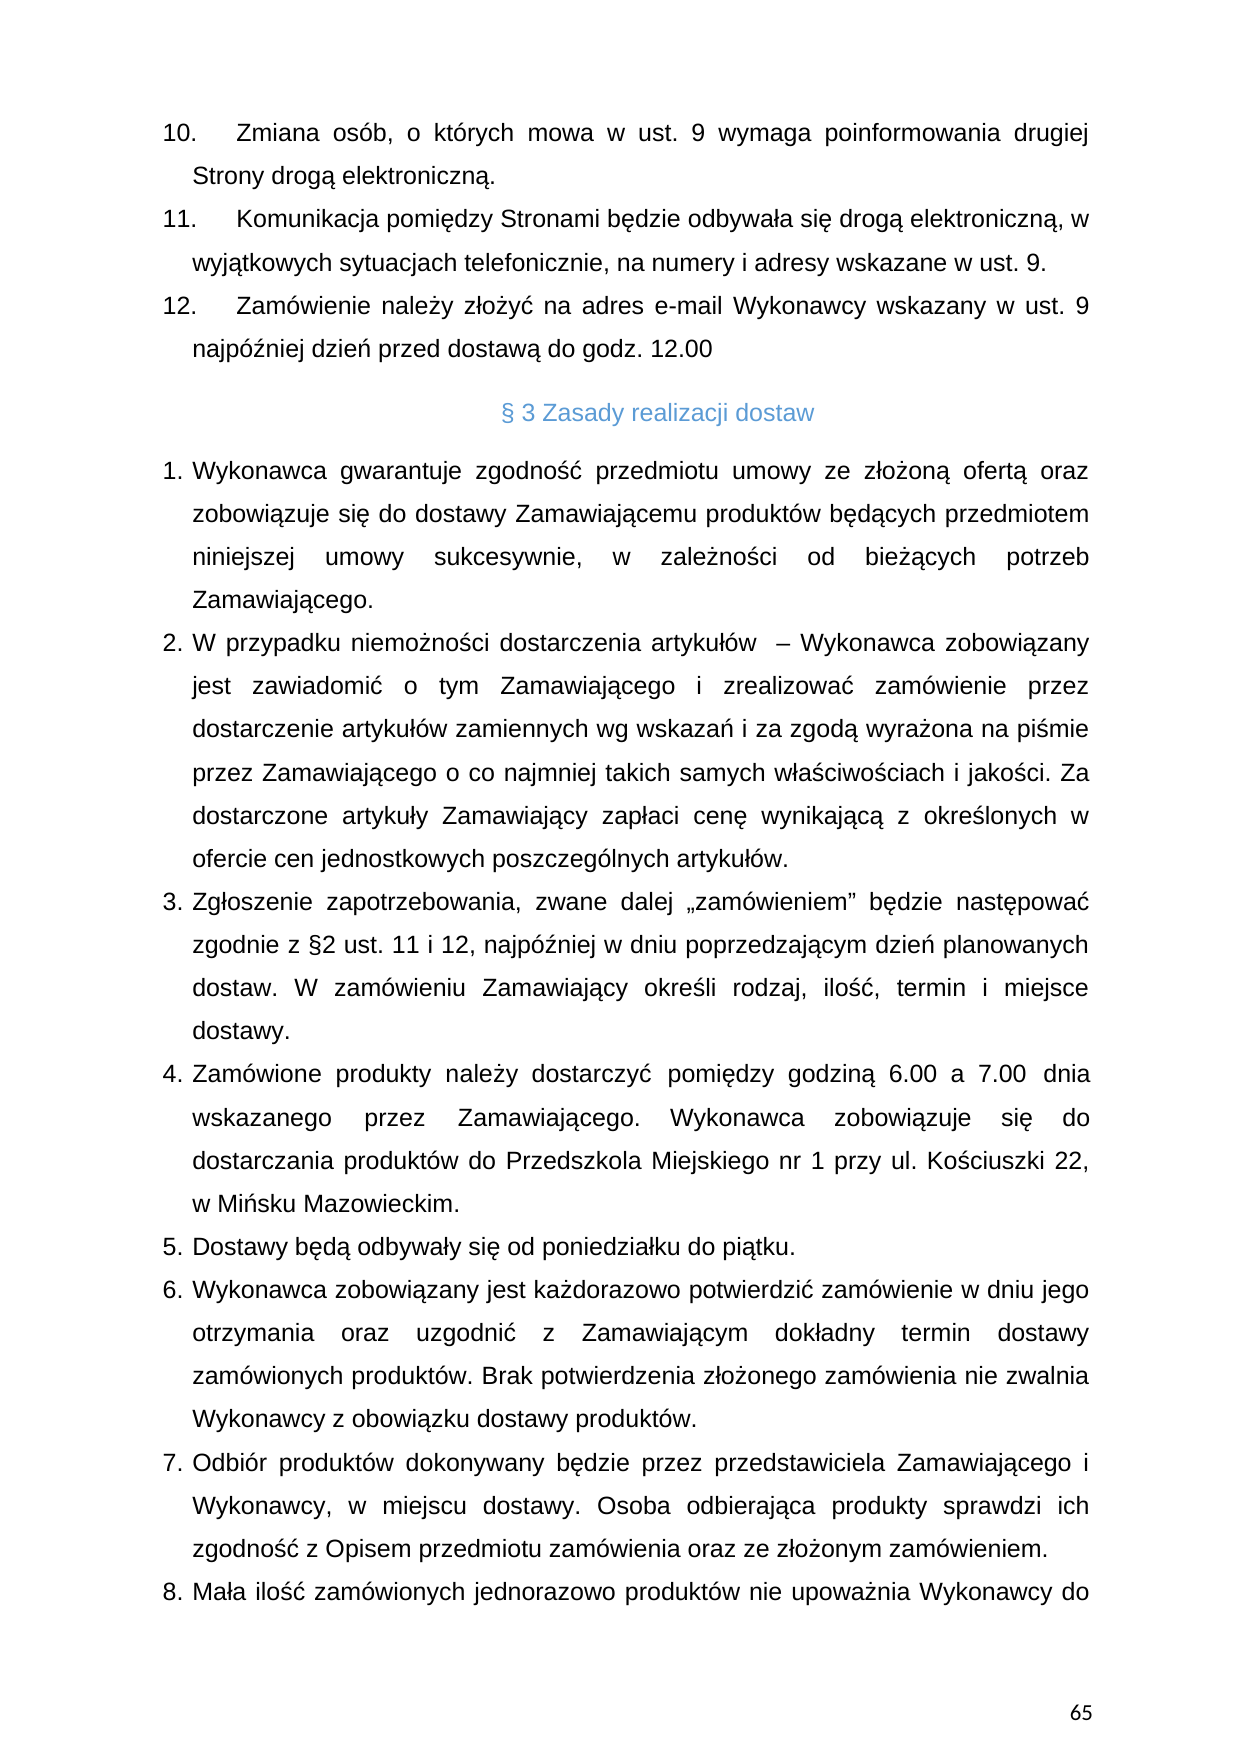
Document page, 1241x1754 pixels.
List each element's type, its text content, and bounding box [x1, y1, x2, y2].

list Wykonawca zobowiązany jest każdorazowo potwierdzić zamówienie w dniu jego otrzymania oraz uzgodnić z Zamawiającym dokładny termin dostawy zamówionych produktów. Brak potwierdzenia złożonego zamówienia nie zwalnia Wykonawcy z obowiązku dostawy produktów. [162, 1275, 1091, 1433]
list Dostawy będą odbywały się od poniedziałku do piątku. [162, 1232, 1091, 1261]
list W przypadku niemożności dostarczenia artykułów – Wykonawca zobowiązany jest zawiadomić o tym Zamawiającego i zrealizować zamówienie przez dostarczenie artykułów zamiennych wg wskazań i za zgodą wyrażona na piśmie przez Zamawiającego o co najmniej takich samych właściwościach i jakości. Za dostarczone artykuły Zamawiający zapłaci cenę wynikającą z określonych w ofercie cen jednostkowych poszczególnych artykułów. [162, 628, 1091, 873]
list Zamówione produkty należy dostarczyć pomiędzy godziną 6.00 a 7.00 dnia wskazanego przez Zamawiającego. Wykonawca zobowiązuje się do dostarczania produktów do Przedszkola Miejskiego nr 1 przy ul. Kościuszki 22, w Mińsku Mazowieckim. [162, 1059, 1091, 1218]
list Komunikacja pomiędzy Stronami będzie odbywała się drogą elektroniczną, w wyjątkowych sytuacjach telefonicznie, na numery i adresy wskazane w ust. 9. [162, 204, 1091, 276]
list Zamówienie należy złożyć na adres e-mail Wykonawcy wskazany w ust. 9 najpóźniej dzień przed dostawą do godz. 12.00 [162, 291, 1091, 362]
list Zgłoszenie zapotrzebowania, zwane dalej „zamówieniem” będzie następować zgodnie z §2 ust. 11 i 12, najpóźniej w dniu poprzedzającym dzień planowanych dostaw. W zamówieniu Zamawiający określi rodzaj, ilość, termin i miejsce dostawy. [162, 887, 1091, 1045]
list Zmiana osób, o których mowa w ust. 9 wymaga poinformowania drugiej Strony drogą elektroniczną. [162, 118, 1091, 190]
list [162, 1577, 1091, 1606]
list Odbiór produktów dokonywany będzie przez przedstawiciela Zamawiającego i Wykonawcy, w miejscu dostawy. Osoba odbierająca produkty sprawdzi ich zgodność z Opisem przedmiotu zamówienia oraz ze złożonym zamówieniem. [162, 1448, 1091, 1563]
list Wykonawca gwarantuje zgodność przedmiotu umowy ze złożoną ofertą oraz zobowiązuje się do dostawy Zamawiającemu produktów będących przedmiotem niniejszej umowy sukcesywnie, w zależności od bieżących potrzeb Zamawiającego. [162, 456, 1091, 614]
subtitle § 3 Zasady realizacji dostaw [222, 398, 1093, 426]
